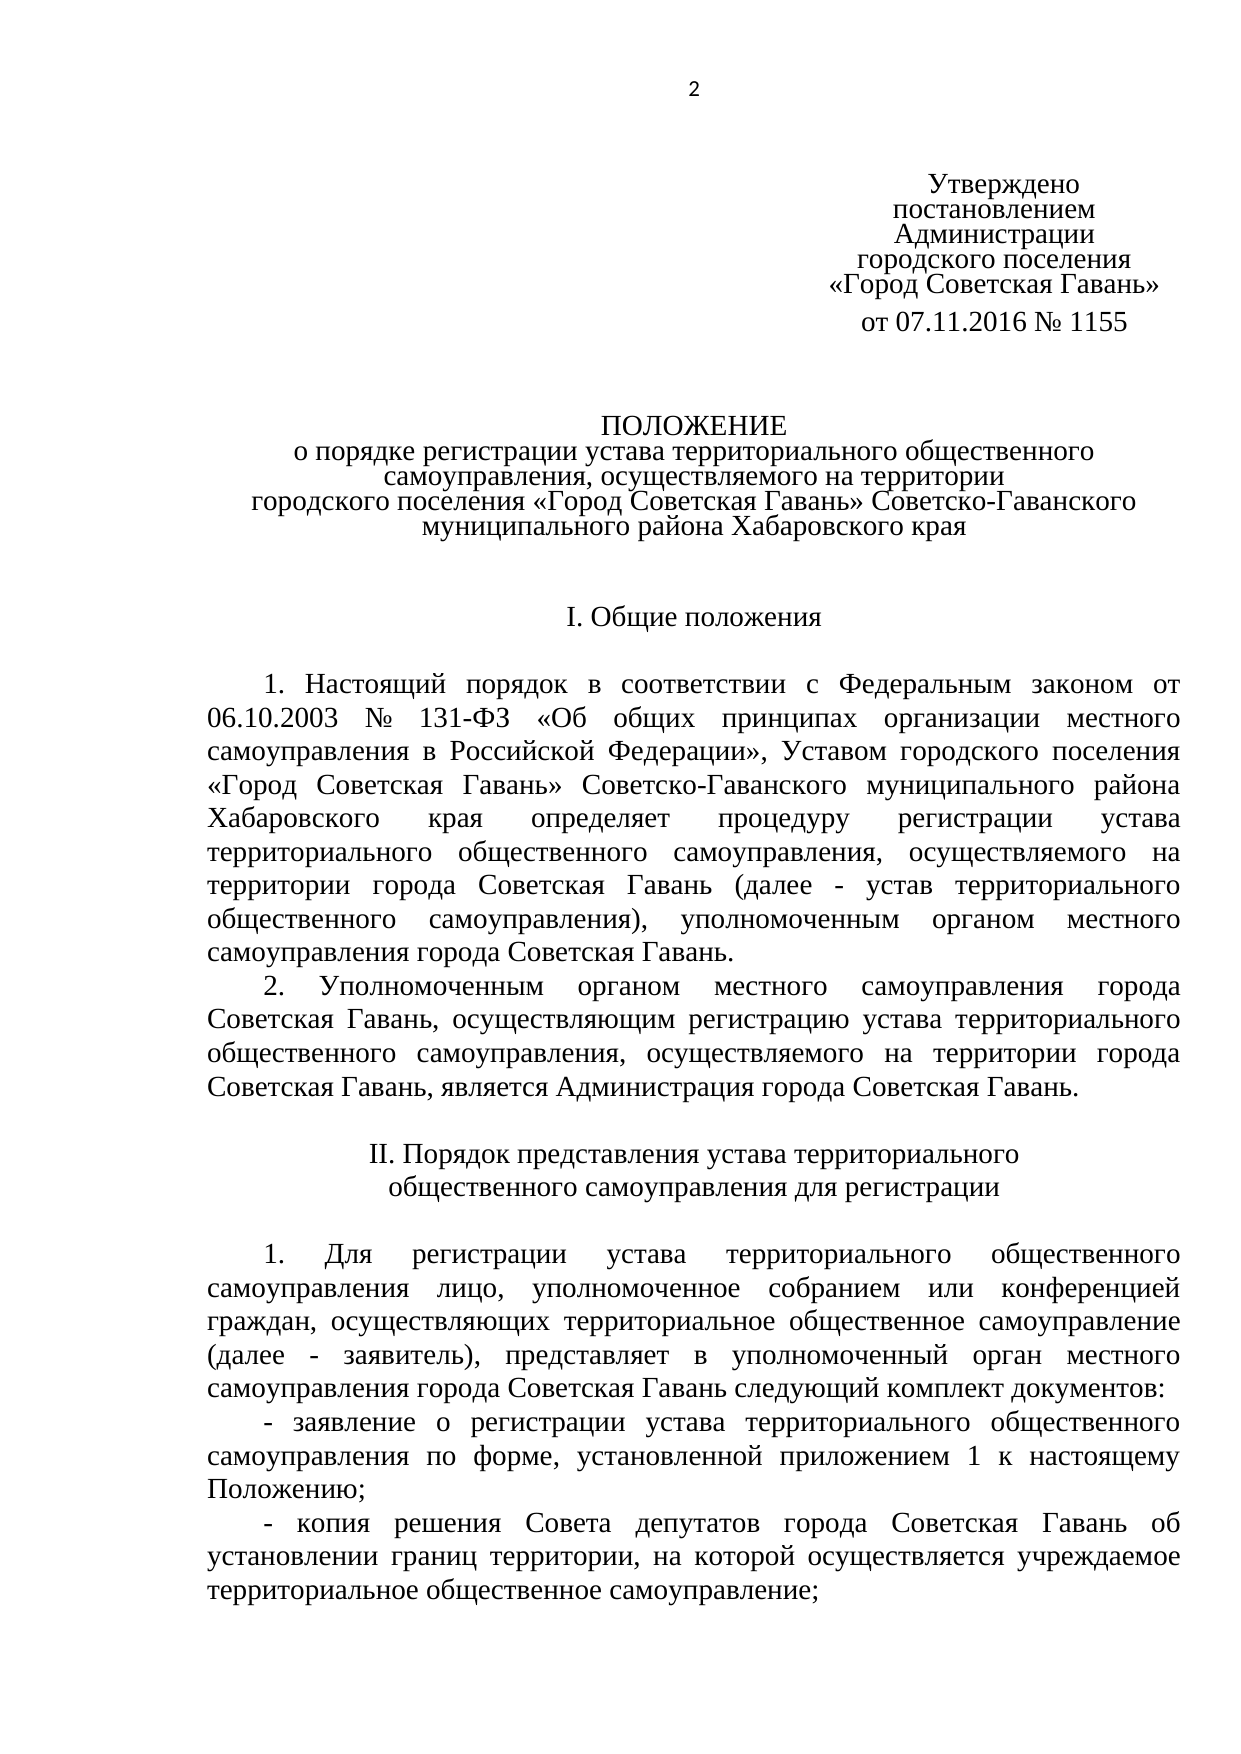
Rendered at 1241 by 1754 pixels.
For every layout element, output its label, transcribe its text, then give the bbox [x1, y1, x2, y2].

text Утверждено [826, 173, 1181, 198]
text городского поселения «Город Советская Гавань» Советско-Гаванского муниципального района Хабаровского края [207, 491, 1181, 541]
text - копия решения Совета депутатов города Советская Гавань об установлении границ территории, на которой осуществляется учреждаемое территориальное общественное самоуправление; [207, 1505, 1181, 1605]
text 1. Для регистрации устава территориального общественного самоуправления лицо, уполномоченное собранием или конференцией граждан, осуществляющих территориальное общественное самоуправление (далее - заявитель), представляет в уполномоченный орган местного самоуправления города Советская Гавань следующий комплект документов: [207, 1236, 1181, 1404]
text ПОЛОЖЕНИЕ [207, 416, 1181, 441]
text 1. Настоящий порядок в соответствии с Федеральным законом от 06.10.2003 № 131-ФЗ «Об общих принципах организации местного самоуправления в Российской Федерации», Уставом городского поселения «Город Советская Гавань» Советско-Гаванского муниципального района Хабаровского края определяет процедуру регистрации устава территориального общественного самоуправления, осуществляемого на территории города Советская Гавань (далее - устав территориального общественного самоуправления), уполномоченным органом местного самоуправления города Советская Гавань. [207, 666, 1181, 968]
text о порядке регистрации устава территориального общественного [207, 441, 1181, 466]
text I. Общие положения [207, 599, 1181, 633]
text постановлением [807, 198, 1181, 223]
text от 07.11.2016 № 1155 [807, 311, 1181, 336]
text «Город Советская Гавань» [807, 273, 1181, 298]
text - заявление о регистрации устава территориального общественного самоуправления по форме, установленной приложением 1 к настоящему Положению; [207, 1404, 1181, 1505]
text самоуправления, осуществляемого на территории [207, 466, 1181, 491]
text Администрации [807, 223, 1181, 248]
text II. Порядок представления устава территориального [207, 1136, 1181, 1169]
text 2. Уполномоченным органом местного самоуправления города Советская Гавань, осуществляющим регистрацию устава территориального общественного самоуправления, осуществляемого на территории города Советская Гавань, является Администрация города Советская Гавань. [207, 968, 1181, 1102]
text городского поселения [807, 248, 1181, 273]
text общественного самоуправления для регистрации [207, 1169, 1181, 1203]
